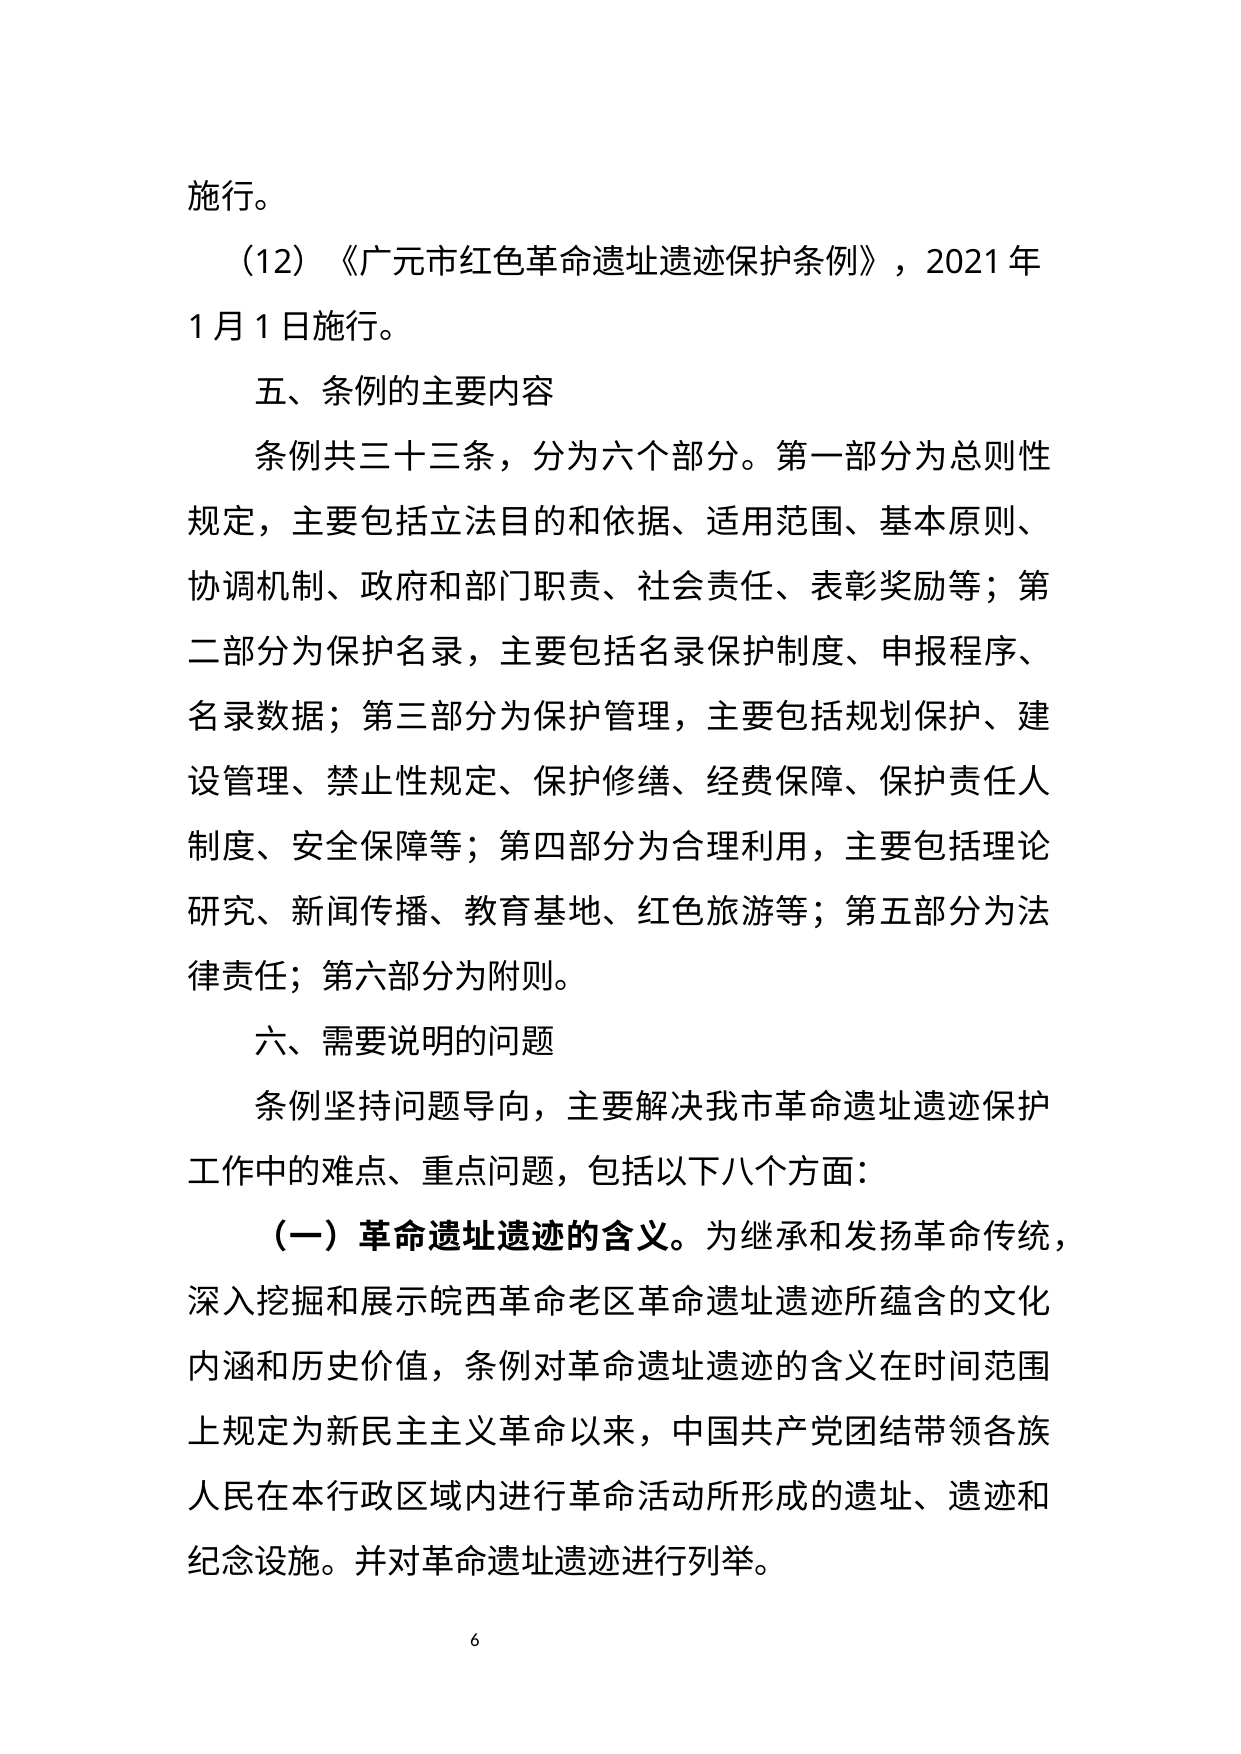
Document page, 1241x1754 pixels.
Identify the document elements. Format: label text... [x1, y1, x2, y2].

text （一）革命遗址遗迹的含义。为继承和发扬革命传统，深入挖掘和展示皖西革命老区革命遗址遗迹所蕴含的文化内涵和历史价值，条例对革命遗址遗迹的含义在时间范围上规定为新民主主义革命以来，中国共产党团结带领各族人民在本行政区域内进行革命活动所形成的遗址、遗迹和纪念设施。并对革命遗址遗迹进行列举。 [187, 1202, 1053, 1592]
text 五、条例的主要内容 [187, 357, 1053, 422]
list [187, 162, 1053, 227]
text 条例共三十三条，分为六个部分。第一部分为总则性规定，主要包括立法目的和依据、适用范围、基本原则、协调机制、政府和部门职责、社会责任、表彰奖励等；第二部分为保护名录，主要包括名录保护制度、申报程序、名录数据；第三部分为保护管理，主要包括规划保护、建设管理、禁止性规定、保护修缮、经费保障、保护责任人制度、安全保障等；第四部分为合理利用，主要包括理论研究、新闻传播、教育基地、红色旅游等；第五部分为法律责任；第六部分为附则。 [187, 422, 1053, 1007]
list （12）《广元市红色革命遗址遗迹保护条例》，2021年1月1日施行。 [187, 227, 1053, 357]
text 条例坚持问题导向，主要解决我市革命遗址遗迹保护工作中的难点、重点问题，包括以下八个方面： [187, 1072, 1053, 1202]
text 六、需要说明的问题 [187, 1007, 1053, 1072]
